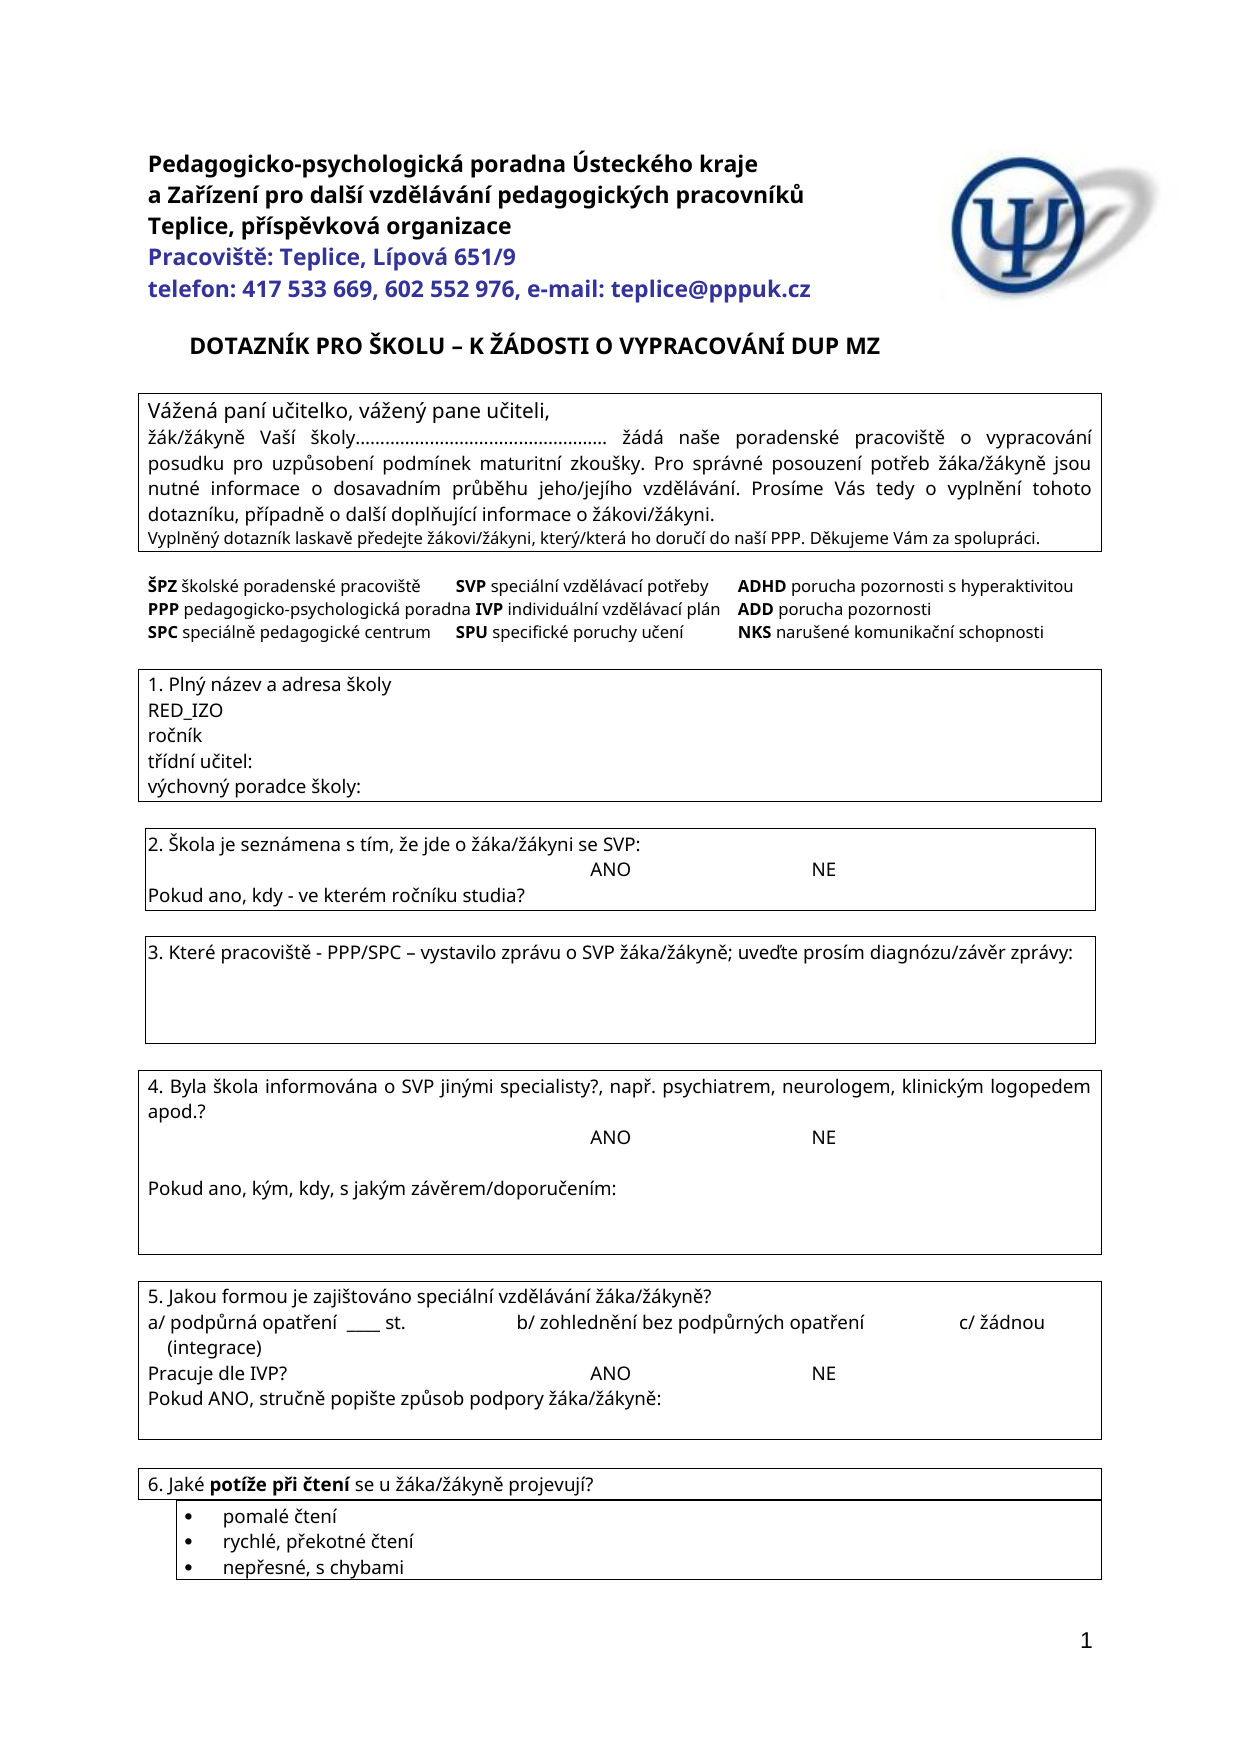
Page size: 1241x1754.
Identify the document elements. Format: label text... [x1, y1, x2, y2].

text 5. Jakou formou je zajištováno speciální vzdělávání žáka/žákyně? [139, 1282, 1101, 1309]
text Pokud ano, kdy - ve kterém ročníku studia? [146, 879, 1095, 910]
text PPP pedagogicko-psychologická poradna IVP individuální vzdělávací plán ADD porucha pozornosti [148, 598, 1093, 620]
text Vážená paní učitelko, vážený pane učiteli, [139, 394, 1101, 424]
text 6. Jaké potíže při čtení se u žáka/žákyně projevují? [139, 1469, 1101, 1499]
text a/ podpůrná opatření ____ st. b/ zohlednění bez podpůrných opatření c/ žádnou [148, 1309, 1093, 1335]
text Pracuje dle IVP? ANO NE [148, 1360, 1093, 1386]
text (integrace) [148, 1335, 1093, 1360]
text RED_IZO [148, 697, 1093, 723]
text Teplice, příspěvková organizace [148, 210, 940, 241]
text 1. Plný název a adresa školy [139, 670, 1101, 697]
text Vyplněný dotazník laskavě předejte žákovi/žákyni, který/která ho doručí do naší PPP. Děkujeme Vám za spolupráci. [139, 523, 1101, 551]
subtitle Pedagogicko-psychologická poradna Ústeckého kraje [148, 148, 940, 179]
text Pokud ANO, stručně popište způsob podpory žáka/žákyně: [148, 1386, 1093, 1411]
text 3. Které pracoviště - PPP/SPC – vystavilo zprávu o SVP žáka/žákyně; uveďte prosím diagnózu/závěr zprávy: [146, 937, 1095, 965]
text Pracoviště: Teplice, Lípová 651/9 [148, 241, 940, 273]
text a Zařízení pro další vzdělávání pedagogických pracovníků [148, 179, 940, 210]
list pomalé čtení [177, 1501, 1101, 1526]
text SPC speciálně pedagogické centrum SPU specifické poruchy učení NKS narušené komunikační schopnosti [148, 620, 1093, 643]
text DOTAZNÍK PRO ŠKOLU – K ŽÁDOSTI O VYPRACOVÁNÍ DUP MZ [148, 330, 1093, 361]
text třídní učitel: [148, 748, 1093, 771]
picture [940, 125, 1181, 332]
text 2. Škola je seznámena s tím, že jde o žáka/žákyni se SVP: [146, 829, 1095, 857]
text telefon: 417 533 669, 602 552 976, e-mail: teplice@pppuk.cz [148, 273, 940, 304]
text 4. Byla škola informována o SVP jinými specialisty?, např. psychiatrem, neurologem, klinickým logopedem apod.? [139, 1071, 1101, 1124]
text Pokud ano, kým, kdy, s jakým závěrem/doporučením: [148, 1175, 1093, 1201]
list nepřesné, s chybami [177, 1551, 1101, 1579]
text ANO NE [148, 1124, 1093, 1150]
text ročník [148, 723, 1093, 748]
list rychlé, překotné čtení [177, 1526, 1101, 1551]
text výchovný poradce školy: [139, 771, 1101, 801]
text žák/žákyně Vaší školy…………………………………………… žádá naše poradenské pracoviště o vypracování posudku pro uzpůsobení podmínek maturitní zkoušky. Pro správné posouzení potřeb žáka/žákyně jsou nutné informace o dosavadním průběhu jeho/jejího vzdělávání. Prosíme Vás tedy o vyplnění tohoto dotazníku, případně o další doplňující informace o žákovi/žákyni. [148, 424, 1093, 523]
text ŠPZ školské poradenské pracoviště SVP speciální vzdělávací potřeby ADHD porucha pozornosti s hyperaktivitou [148, 575, 1093, 598]
text ANO NE [148, 857, 1093, 879]
